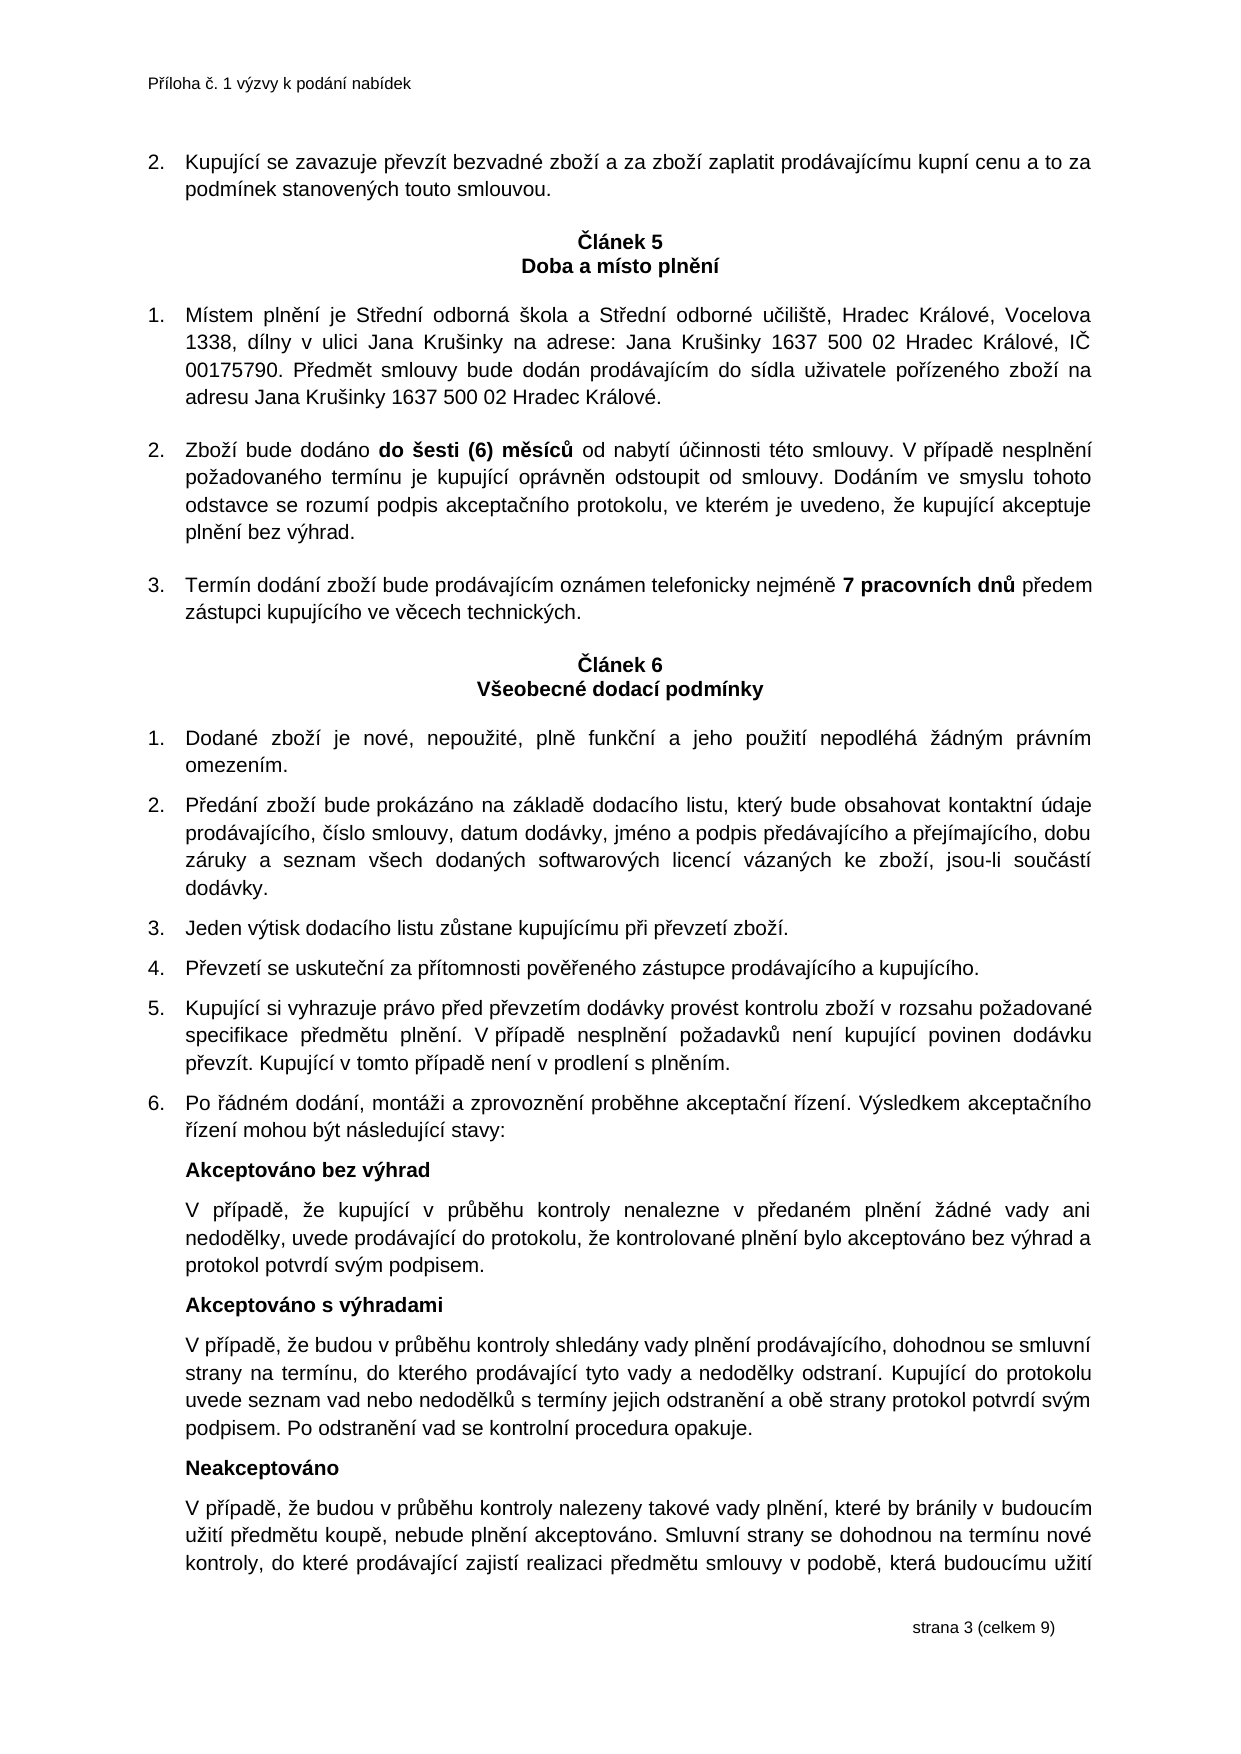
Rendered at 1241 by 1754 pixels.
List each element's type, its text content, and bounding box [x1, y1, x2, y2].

text Akceptováno s výhradami [185, 1293, 1092, 1317]
text V případě, že kupující v průběhu kontroly nenalezne v předaném plnění žádné vady ani nedodělky, uvede prodávající do protokolu, že kontrolované plnění bylo akceptováno bez výhrad a protokol potvrdí svým podpisem. [185, 1198, 1092, 1277]
list Zboží bude dodáno do šesti (6) měsíců od nabytí účinnosti této smlouvy. V případě nesplnění požadovaného termínu je kupující oprávněn odstoupit od smlouvy. Dodáním ve smyslu tohoto odstavce se rozumí podpis akceptačního protokolu, ve kterém je uvedeno, že kupující akceptuje plnění bez výhrad. [148, 438, 1092, 544]
subtitle Doba a místo plnění [148, 254, 1092, 278]
list Po řádném dodání, montáži a zprovoznění proběhne akceptační řízení. Výsledkem akceptačního řízení mohou být následující stavy: [148, 1091, 1092, 1142]
text Neakceptováno [185, 1456, 1092, 1479]
list Kupující si vyhrazuje právo před převzetím dodávky provést kontrolu zboží v rozsahu požadované specifikace předmětu plnění. V případě nesplnění požadavků není kupující povinen dodávku převzít. Kupující v tomto případě není v prodlení s plněním. [148, 996, 1092, 1074]
list Místem plnění je Střední odborná škola a Střední odborné učiliště, Hradec Králové, Vocelova 1338, dílny v ulici Jana Krušinky na adrese: Jana Krušinky 1637 500 02 Hradec Králové, IČ 00175790. Předmět smlouvy bude dodán prodávajícím do sídla uživatele pořízeného zboží na adresu Jana Krušinky 1637 500 02 Hradec Králové. [148, 303, 1092, 409]
list Jeden výtisk dodacího listu zůstane kupujícímu při převzetí zboží. [148, 916, 1092, 939]
text Akceptováno bez výhrad [185, 1158, 1092, 1182]
subtitle Všeobecné dodací podmínky [148, 677, 1092, 701]
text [185, 1496, 1092, 1574]
text Článek 5 [148, 230, 1092, 254]
text V případě, že budou v průběhu kontroly shledány vady plnění prodávajícího, dohodnou se smluvní strany na termínu, do kterého prodávající tyto vady a nedodělky odstraní. Kupující do protokolu uvede seznam vad nebo nedodělků s termíny jejich odstranění a obě strany protokol potvrdí svým podpisem. Po odstranění vad se kontrolní procedura opakuje. [185, 1333, 1092, 1439]
list Převzetí se uskuteční za přítomnosti pověřeného zástupce prodávajícího a kupujícího. [148, 956, 1092, 979]
list Kupující se zavazuje převzít bezvadné zboží a za zboží zaplatit prodávajícímu kupní cenu a to za podmínek stanovených touto smlouvou. [148, 150, 1092, 201]
text Článek 6 [148, 653, 1092, 677]
list Dodané zboží je nové, nepoužité, plně funkční a jeho použití nepodléhá žádným právním omezením. [148, 726, 1092, 777]
list Termín dodání zboží bude prodávajícím oznámen telefonicky nejméně 7 pracovních dnů předem zástupci kupujícího ve věcech technických. [148, 573, 1092, 624]
list Předání zboží bude prokázáno na základě dodacího listu, který bude obsahovat kontaktní údaje prodávajícího, číslo smlouvy, datum dodávky, jméno a podpis předávajícího a přejímajícího, dobu záruky a seznam všech dodaných softwarových licencí vázaných ke zboží, jsou-li součástí dodávky. [148, 793, 1092, 899]
